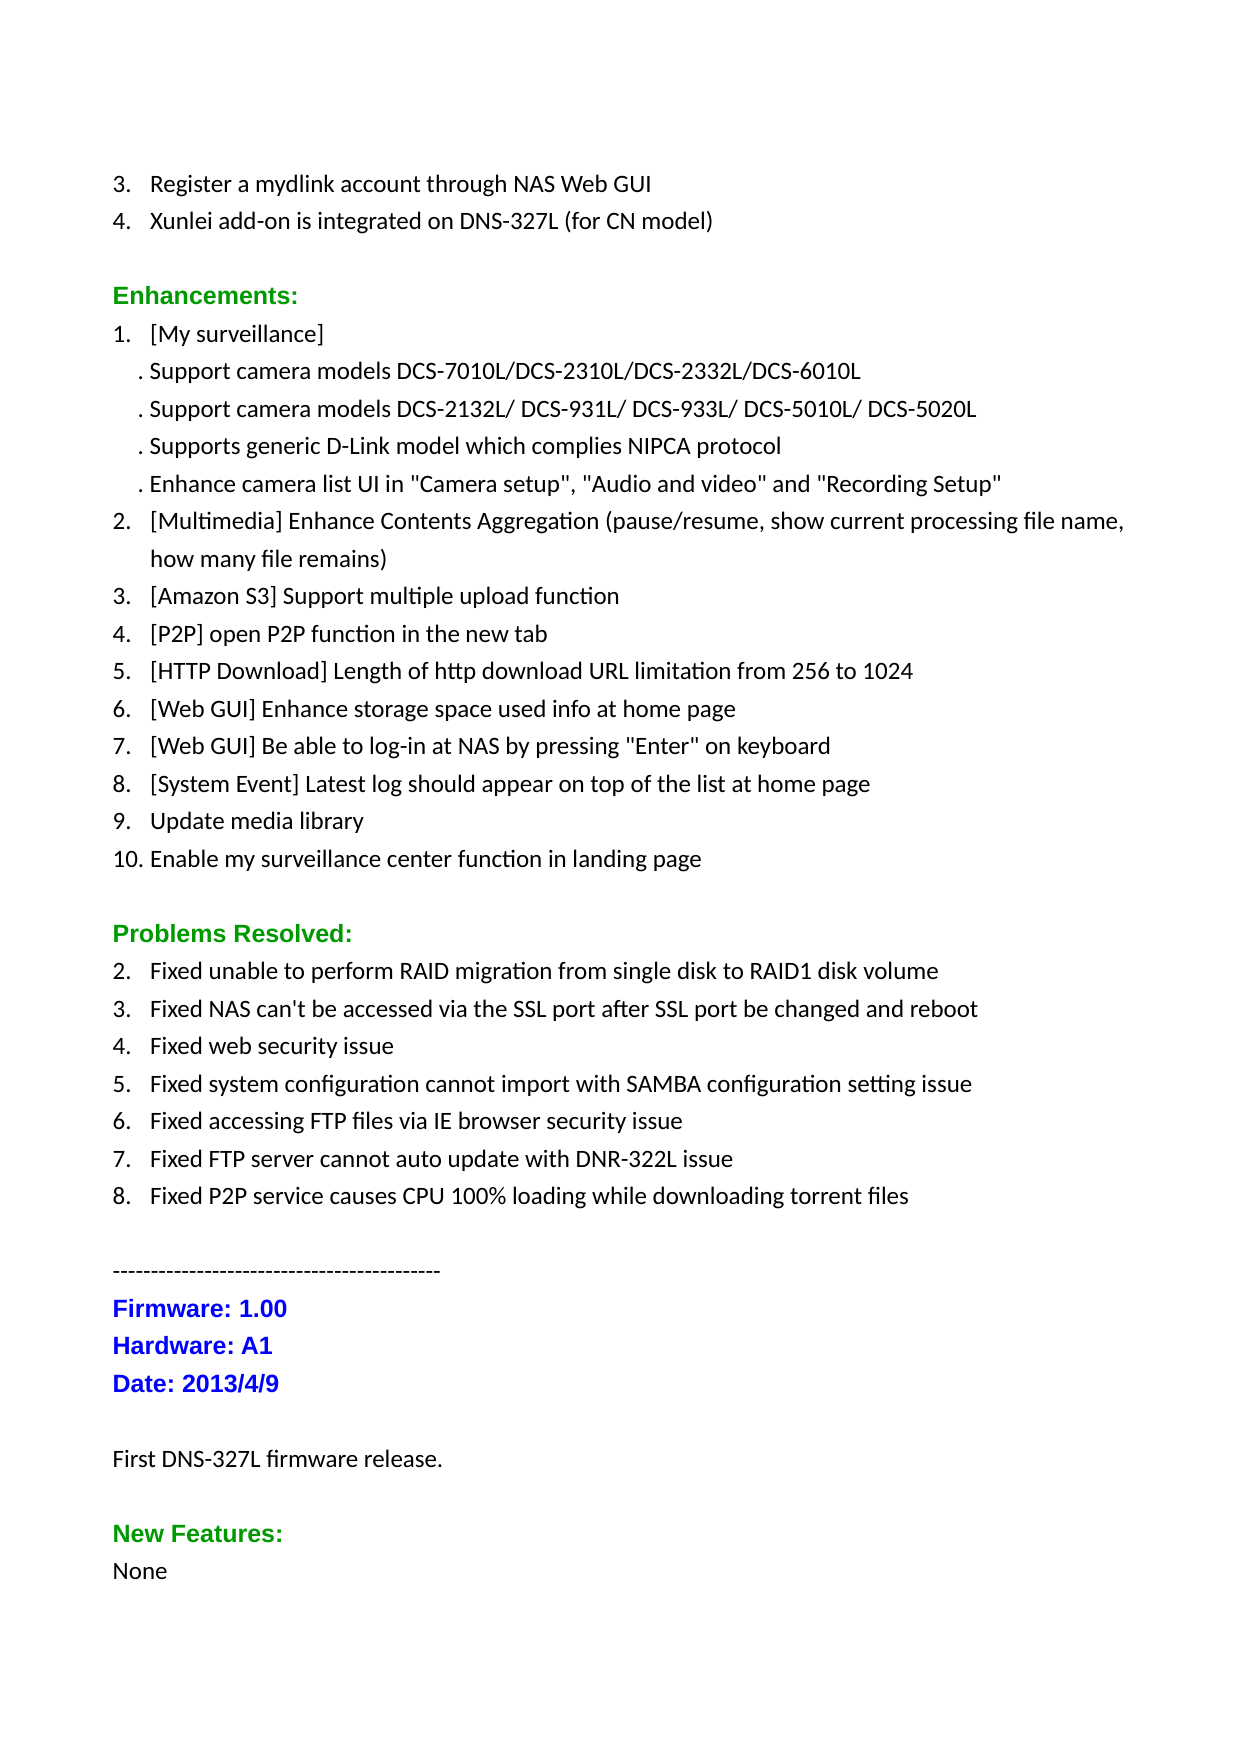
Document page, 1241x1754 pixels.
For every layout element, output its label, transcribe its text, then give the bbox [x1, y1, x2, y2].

list [Multimedia] Enhance Contents Aggregation (pause/resume, show current processing file name, how many file remains) [112, 502, 1128, 577]
list Fixed FTP server cannot auto update with DNR-322L issue [112, 1139, 1128, 1177]
list Fixed unable to perform RAID migration from single disk to RAID1 disk volume [112, 952, 1128, 989]
text New Features: [112, 1514, 1128, 1552]
text Hardware: A1 [112, 1327, 1128, 1364]
text Date: 2013/4/9 [112, 1364, 1128, 1402]
list . Support camera models DCS-2132L/ DCS-931L/ DCS-933L/ DCS-5010L/ DCS-5020L [112, 389, 1128, 427]
list Fixed NAS can't be accessed via the SSL port after SSL port be changed and reboot [112, 989, 1128, 1027]
text ------------------------------------------- [112, 1252, 1128, 1289]
text First DNS-327L firmware release. [112, 1439, 1128, 1477]
list [Web GUI] Enhance storage space used info at home page [112, 689, 1128, 727]
list Enable my surveillance center function in landing page [112, 839, 1128, 877]
list [My surveillance] [112, 314, 1128, 352]
text . Enhance camera list UI in "Camera setup", "Audio and video" and "Recording Setup" [112, 464, 1128, 502]
text Enhancements: [112, 277, 1128, 314]
list [P2P] open P2P function in the new tab [112, 614, 1128, 652]
list Xunlei add-on is integrated on DNS-327L (for CN model) [112, 202, 1128, 239]
list [Web GUI] Be able to log-in at NAS by pressing "Enter" on keyboard [112, 727, 1128, 764]
text Firmware: 1.00 [112, 1289, 1128, 1327]
list Fixed accessing FTP files via IE browser security issue [112, 1102, 1128, 1139]
list Fixed system configuration cannot import with SAMBA configuration setting issue [112, 1064, 1128, 1102]
list Fixed web security issue [112, 1027, 1128, 1064]
list [System Event] Latest log should appear on top of the list at home page [112, 764, 1128, 802]
list . Support camera models DCS-7010L/DCS-2310L/DCS-2332L/DCS-6010L [112, 352, 1128, 389]
list Update media library [112, 802, 1128, 839]
text Problems Resolved: [112, 914, 1128, 952]
list . Supports generic D-Link model which complies NIPCA protocol [112, 427, 1128, 464]
list [HTTP Download] Length of http download URL limitation from 256 to 1024 [112, 652, 1128, 689]
list [Amazon S3] Support multiple upload function [112, 577, 1128, 614]
text None [112, 1552, 1128, 1589]
list Fixed P2P service causes CPU 100% loading while downloading torrent files [112, 1177, 1128, 1214]
list Register a mydlink account through NAS Web GUI [112, 164, 1128, 202]
